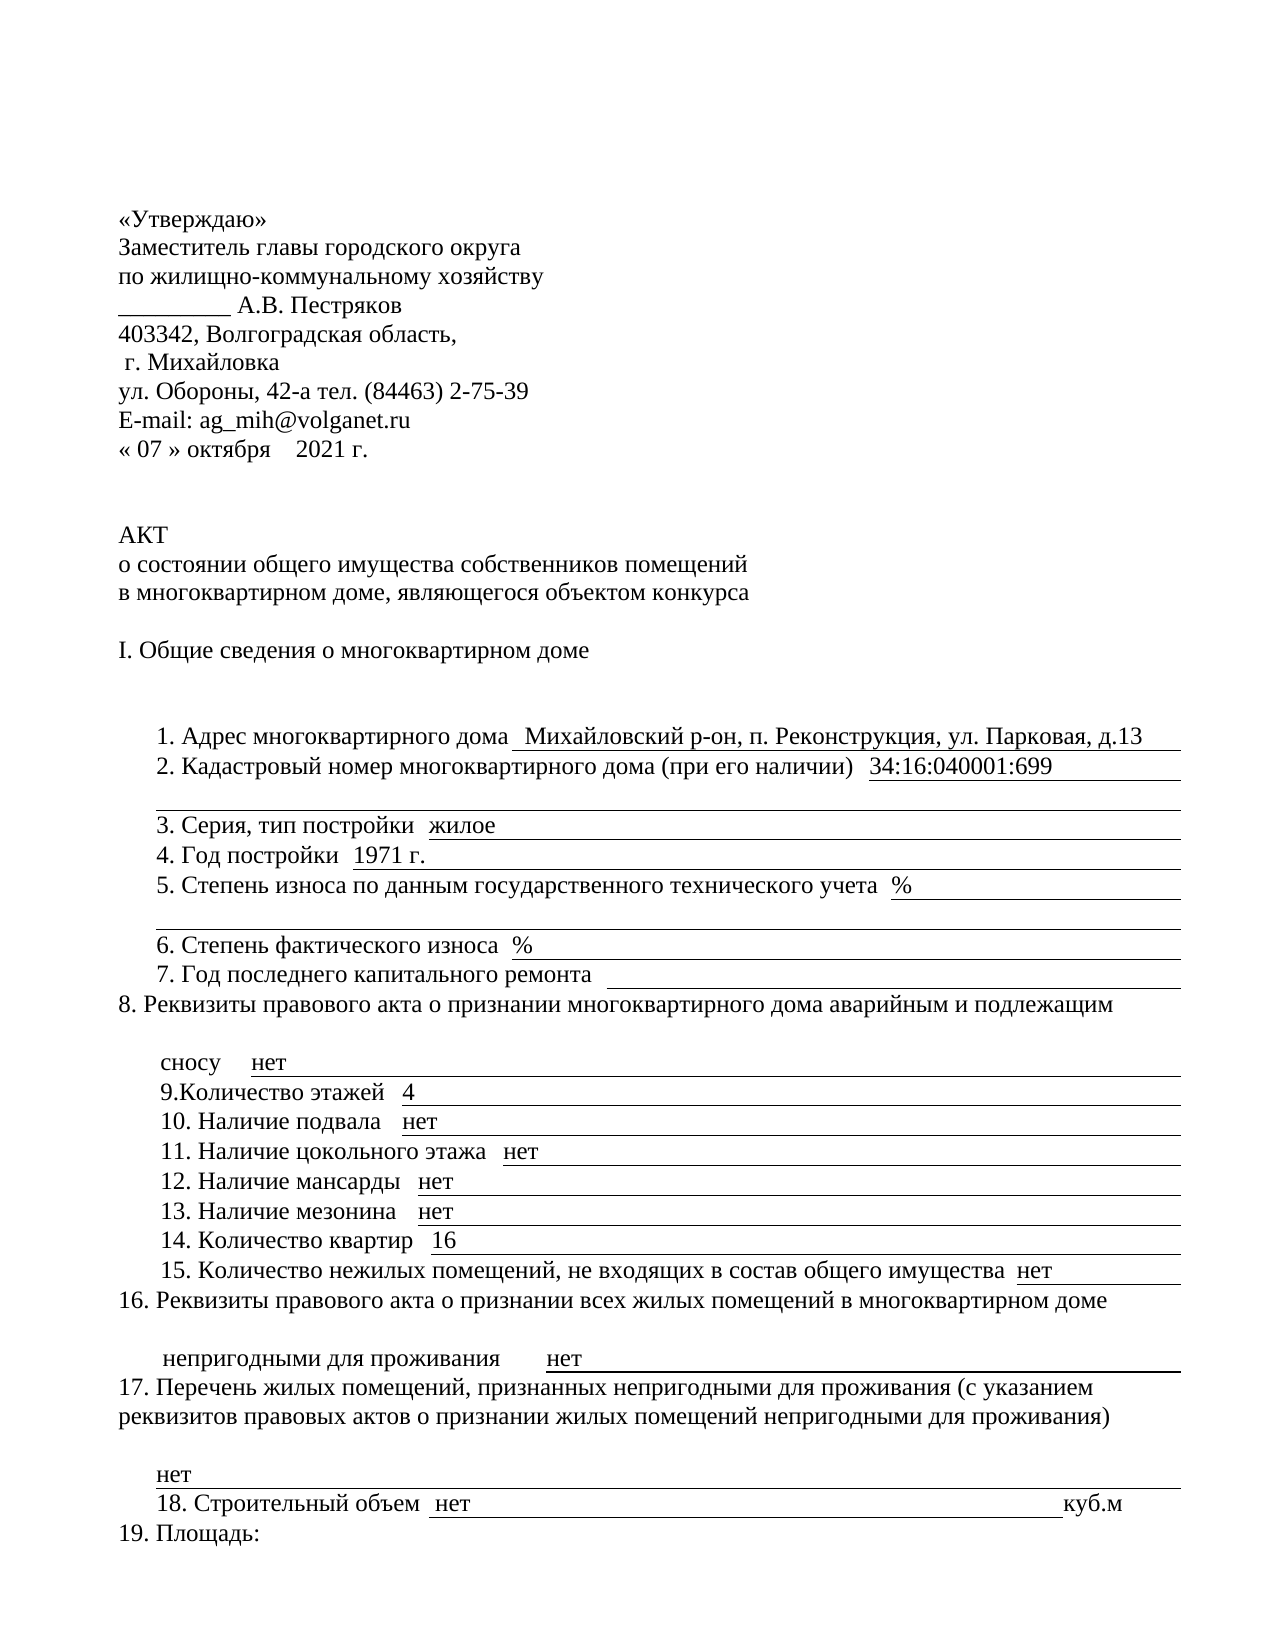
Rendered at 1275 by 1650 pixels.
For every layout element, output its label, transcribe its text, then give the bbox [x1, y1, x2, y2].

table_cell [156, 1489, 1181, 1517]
text E-mail: ag_mih@volganet.ru [118, 405, 1211, 434]
text 8. Реквизиты правового акта о признании многоквартирного дома аварийным и подлежащим [118, 989, 1211, 1047]
text АКТ о состоянии общего имущества собственников помещений в многоквартирном доме, являющегося объектом конкурса [118, 520, 1211, 606]
text «Утверждаю» [118, 204, 1211, 232]
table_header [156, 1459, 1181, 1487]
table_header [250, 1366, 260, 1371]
text 403342, Волгоградская область, [118, 319, 1211, 347]
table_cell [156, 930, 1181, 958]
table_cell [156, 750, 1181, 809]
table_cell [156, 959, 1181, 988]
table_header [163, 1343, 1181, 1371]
text 19. Площадь: [118, 1518, 1211, 1547]
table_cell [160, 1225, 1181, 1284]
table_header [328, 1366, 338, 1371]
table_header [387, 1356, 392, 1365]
text ул. Обороны, 42-а тел. (84463) 2-75-39 [118, 376, 1211, 405]
text 16. Реквизиты правового акта о признании всех жилых помещений в многоквартирном доме [118, 1285, 1211, 1343]
text « 07 » октября 2021 г. [118, 434, 1211, 462]
text г. Михайловка [118, 347, 1211, 376]
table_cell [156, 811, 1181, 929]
text I. Общие сведения о многоквартирном доме [118, 635, 1211, 664]
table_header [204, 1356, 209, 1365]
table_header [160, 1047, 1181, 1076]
text 17. Перечень жилых помещений, признанных непригодными для проживания (с указанием реквизитов правовых актов о признании жилых помещений непригодными для проживания) [118, 1372, 1211, 1459]
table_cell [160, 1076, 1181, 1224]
text _________ А.В. Пестряков [118, 290, 1211, 319]
text по жилищно-коммунальному хозяйству [118, 261, 1211, 290]
text Заместитель главы городского округа [118, 232, 1211, 261]
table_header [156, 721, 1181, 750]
